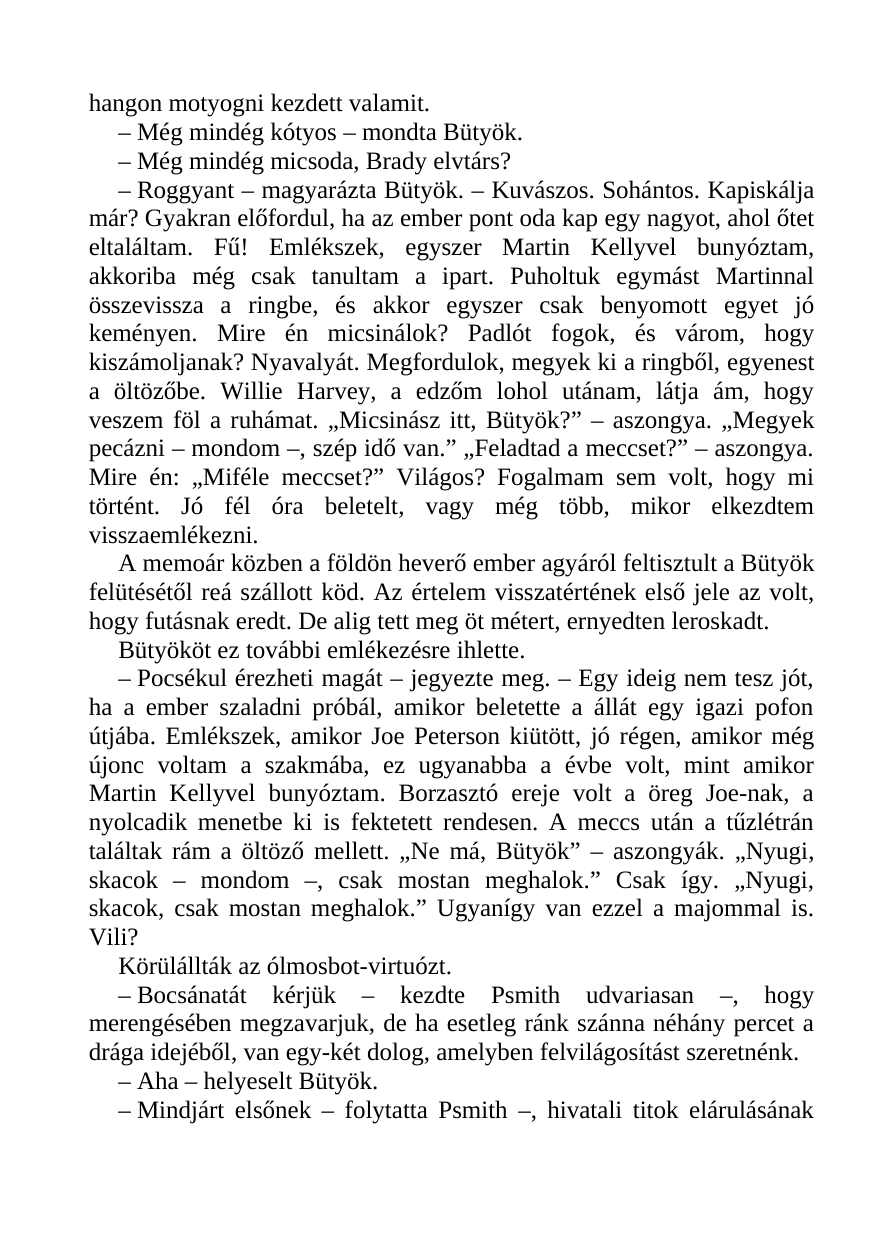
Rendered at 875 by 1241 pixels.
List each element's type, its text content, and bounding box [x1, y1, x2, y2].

text A memoár közben a földön heverő ember agyáról feltisztult a Bütyök felütésétől reá szállott köd. Az értelem visszatértének első jele az volt, hogy futásnak eredt. De alig tett meg öt métert, ernyedten leroskadt. [88, 548, 815, 635]
text Körülállták az ólmosbot-virtuózt. [88, 951, 815, 980]
text – Pocsékul érezheti magát – jegyezte meg. – Egy ideig nem tesz jót, ha a ember szaladni próbál, amikor beletette a állát egy igazi pofon útjába. Emlékszek, amikor Joe Peterson kiütött, jó régen, amikor még újonc voltam a szakmába, ez ugyanabba a évbe volt, mint amikor Martin Kellyvel bunyóztam. Borzasztó ereje volt a öreg Joe-nak, a nyolcadik menetbe ki is fektetett rendesen. A meccs után a tűzlétrán találtak rám a öltöző mellett. „Ne má, Bütyök” – aszongyák. „Nyugi, skacok – mondom –, csak mostan meghalok.” Csak így. „Nyugi, skacok, csak mostan meghalok.” Ugyanígy van ezzel a majommal is. Vili? [88, 663, 815, 951]
text – Roggyant – magyarázta Bütyök. – Kuvászos. Sohántos. Kapiskálja már? Gyakran előfordul, ha az ember pont oda kap egy nagyot, ahol őtet eltaláltam. Fű! Emlékszek, egyszer Martin Kellyvel bunyóztam, akkoriba még csak tanultam a ipart. Puholtuk egymást Martinnal összevissza a ringbe, és akkor egyszer csak benyomott egyet jó keményen. Mire én micsinálok? Padlót fogok, és várom, hogy kiszámoljanak? Nyavalyát. Megfordulok, megyek ki a ringből, egyenest a öltözőbe. Willie Harvey, a edzőm lohol utánam, látja ám, hogy veszem föl a ruhámat. „Micsinász itt, Bütyök?” – aszongya. „Megyek pecázni – mondom –, szép idő van.” „Feladtad a meccset?” – aszongya. Mire én: „Miféle meccset?” Világos? Fogalmam sem volt, hogy mi történt. Jó fél óra beletelt, vagy még több, mikor elkezdtem visszaemlékezni. [88, 175, 815, 548]
text – Bocsánatát kérjük – kezdte Psmith udvariasan –, hogy merengésében megzavarjuk, de ha esetleg ránk szánna néhány percet a drága idejéből, van egy-két dolog, amelyben felvilágosítást szeretnénk. [88, 980, 815, 1066]
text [88, 1095, 815, 1123]
text Bütyököt ez további emlékezésre ihlette. [88, 635, 815, 663]
text – Még mindég kótyos – mondta Bütyök. [88, 117, 815, 146]
text – Még mindég micsoda, Brady elvtárs? [88, 146, 815, 175]
text – Aha – helyeselt Bütyök. [88, 1066, 815, 1095]
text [88, 88, 815, 117]
